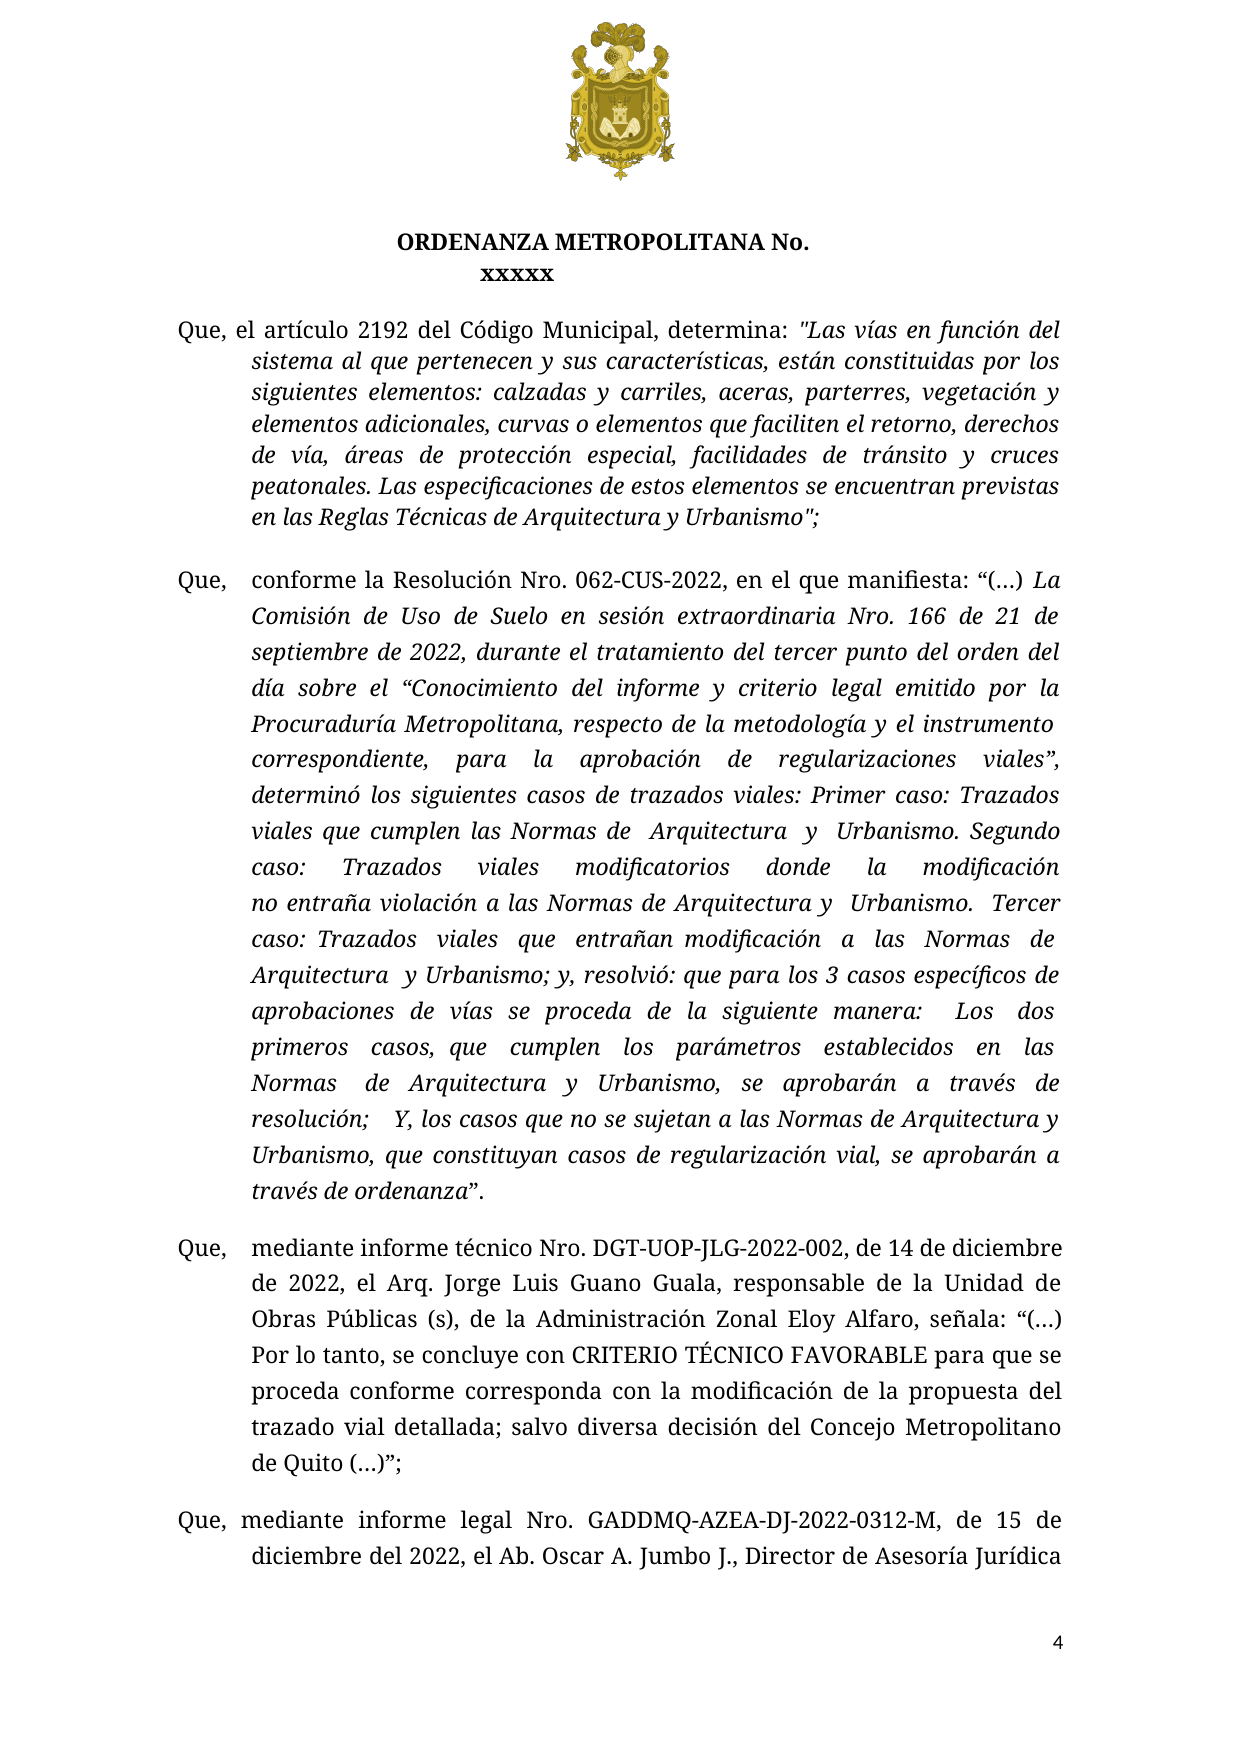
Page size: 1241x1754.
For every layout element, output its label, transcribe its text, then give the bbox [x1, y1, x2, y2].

text Que, el artículo 2192 del Código Municipal, determina: "Las vías en función del sistema al que pertenecen y sus características, están constituidas por los siguientes elementos: calzadas y carriles, aceras, parterres, vegetación y elementos adicionales, curvas o elementos que faciliten el retorno, derechos de vía, áreas de protección especial, facilidades de tránsito y cruces peatonales. Las especificaciones de estos elementos se encuentran previstas en las Reglas Técnicas de Arquitectura y Urbanismo"; [177, 314, 1063, 532]
text Que, mediante informe técnico Nro. DGT-UOP-JLG-2022-002, de 14 de diciembre de 2022, el Arq. Jorge Luis Guano Guala, responsable de la Unidad de Obras Públicas (s), de la Administración Zonal Eloy Alfaro, señala: “(…) Por lo tanto, se concluye con CRITERIO TÉCNICO FAVORABLE para que se proceda conforme corresponda con la modificación de la propuesta del trazado vial detallada; salvo diversa decisión del Concejo Metropolitano de Quito (…)”; [177, 1231, 1063, 1478]
picture [564, 20, 676, 183]
text Que, conforme la Resolución Nro. 062-CUS-2022, en el que manifiesta: “(…) La Comisión de Uso de Suelo en sesión extraordinaria Nro. 166 de 21 de septiembre de 2022, durante el tratamiento del tercer punto del orden del día sobre el “Conocimiento del informe y criterio legal emitido por la Procuraduría Metropolitana, respecto de la metodología y el instrumento correspondiente, para la aprobación de regularizaciones viales”, determinó los siguientes casos de trazados viales: Primer caso: Trazados viales que cumplen las Normas de Arquitectura y Urbanismo. Segundo caso: Trazados viales modificatorios donde la modificación no entraña violación a las Normas de Arquitectura y Urbanismo. Tercer caso: Trazados viales que entrañan modificación a las Normas de Arquitectura y Urbanismo; y, resolvió: que para los 3 casos específicos de aprobaciones de vías se proceda de la siguiente manera: Los dos primeros casos, que cumplen los parámetros establecidos en las Normas de Arquitectura y Urbanismo, se aprobarán a través de resolución; Y, los casos que no se sujetan a las Normas de Arquitectura y Urbanismo, que constituyan casos de regularización vial, se aprobarán a través de ordenanza”. [177, 564, 1063, 1206]
